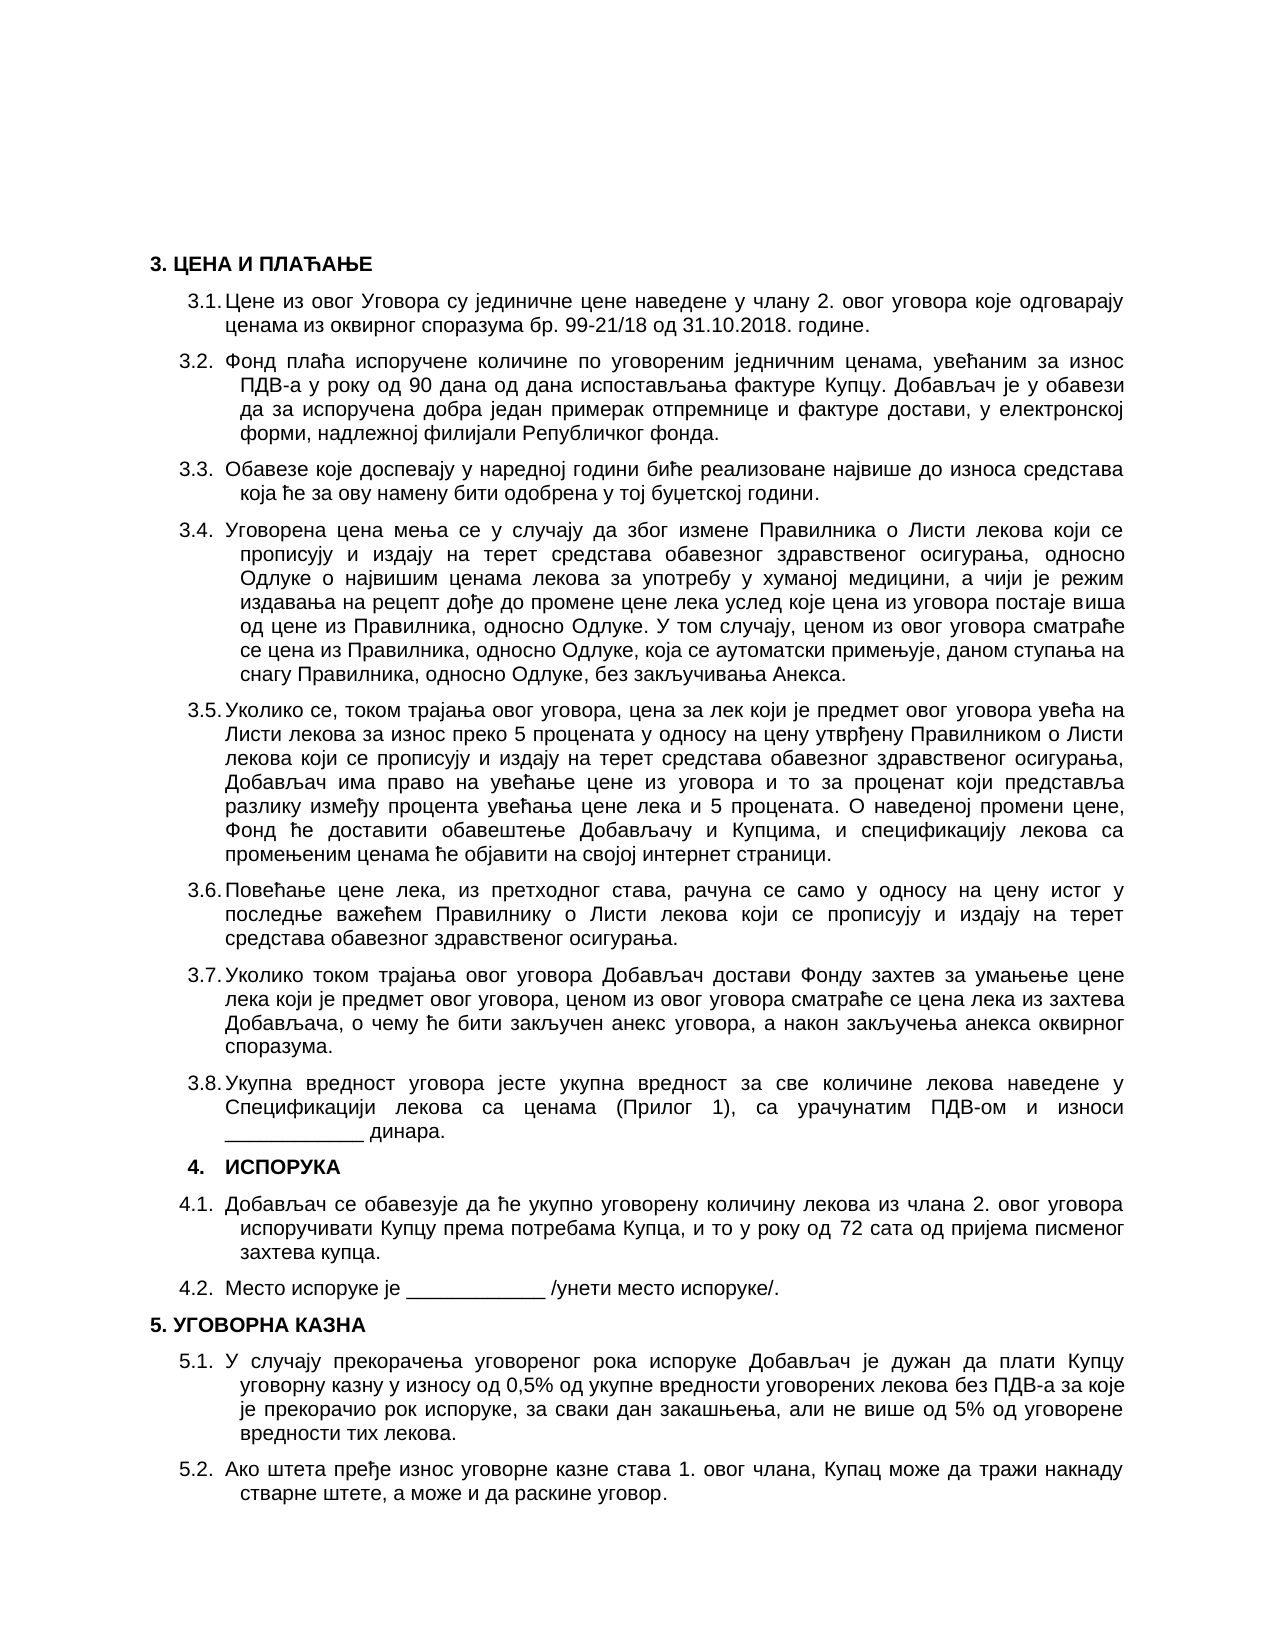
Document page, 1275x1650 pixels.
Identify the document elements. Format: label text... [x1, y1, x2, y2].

list У случају прекорачења уговореног рока испоруке Добављач је дужан да плати Купцу уговорну казну у износу од 0,5% од укупне вредности уговорених лекова без ПДВ-а за које је прекорачио рок испоруке, за сваки дан закашњења, али не више од 5% од уговорене вредности тих лекова. [179, 1349, 1125, 1445]
list Ако штета пређе износ уговорне казне става 1. овог члана, Купац може да тражи накнаду стварне штете, а може и да раскине уговор. [179, 1457, 1125, 1505]
list Уколико се, током трајања овог уговора, цена за лек који је предмет овог уговора увећа на Листи лекова за износ преко 5 процената у односу на цену утврђену Правилником о Листи лекова који се прописују и издају на терет средстава обавезног здравственог осигурања, Добављач има право на увећање цене из уговора и то за проценат који представља разлику између процента увећања цене лека и 5 процената. О наведеној промени цене, Фонд ће доставити обавештење Добављачу и Купцима, и спецификацију лекова са промењеним ценама ће објавити на својој интернет страници. [187, 698, 1125, 866]
list Фонд плаћа испоручене количине по уговореним једничним ценама, увећаним за износ ПДВ-а у року од 90 дана од дана испостављања фактуре Купцу. Добављач је у обавези да за испоручена добра један примерак отпремнице и фактуре достави, у електронској форми, надлежној филијали Републичког фонда. [179, 349, 1125, 445]
list ИСПОРУКА [187, 1155, 1125, 1179]
list Место испоруке је ____________ /унети место испоруке/. [179, 1276, 1125, 1300]
text 5. УГОВОРНА КАЗНА [150, 1312, 1125, 1336]
list Уколико током трајања овог уговора Добављач достави Фонду захтев за умањење цене лека који је предмет овог уговора, ценом из овог уговора сматраће се цена лека из захтева Добављача, о чему ће бити закључен анекс уговора, а након закључења анекса оквирног споразума. [187, 962, 1125, 1058]
list Цене из овог Уговора су јединичне цене наведене у члану 2. овог уговора које одговарају ценама из оквирног споразума бр. 99-21/18 од 31.10.2018. године. [187, 288, 1125, 336]
list Повећање цене лека, из претходног става, рачуна се само у односу на цену истог у последње важећем Правилнику о Листи лекова који се прописују и издају на терет средстава обавезног здравственог осигурања. [187, 878, 1125, 950]
list Укупна вредност уговора јесте укупна вредност за све количине лекова наведене у Спецификацији лекова са ценама (Прилог 1), са урачунатим ПДВ-ом и износи ____________ динара. [187, 1071, 1125, 1143]
text 3. ЦЕНА И ПЛАЋАЊЕ [150, 252, 1125, 276]
list Oбавезе које доспевају у наредној години биће реализоване највише до износа средстава која ће за ову намену бити одобрена у тој буџетској години. [179, 457, 1125, 505]
list Добављач се обавезује да ће укупно уговорену количину лекова из члана 2. овог уговора испоручивати Купцу према потребама Купца, и то у року од 72 сата од пријема писменог захтева купца. [179, 1192, 1125, 1263]
list Уговорена цена мења се у случају да због измене Правилника о Листи лекова који се прописују и издају на терет средстава обавезног здравственог осигурања, односно Одлуке о највишим ценама лекова за употребу у хуманој медицини, а чији је режим издавања на рецепт дође до промене цене лека услед које цена из уговора постаје виша од цене из Правилника, односно Одлуке. У том случају, ценом из овог уговора сматраће се цена из Правилника, односно Одлуке, која се аутоматски примењује, даном ступања на снагу Правилника, односно Одлуке, без закључивања Анекса. [179, 518, 1125, 685]
